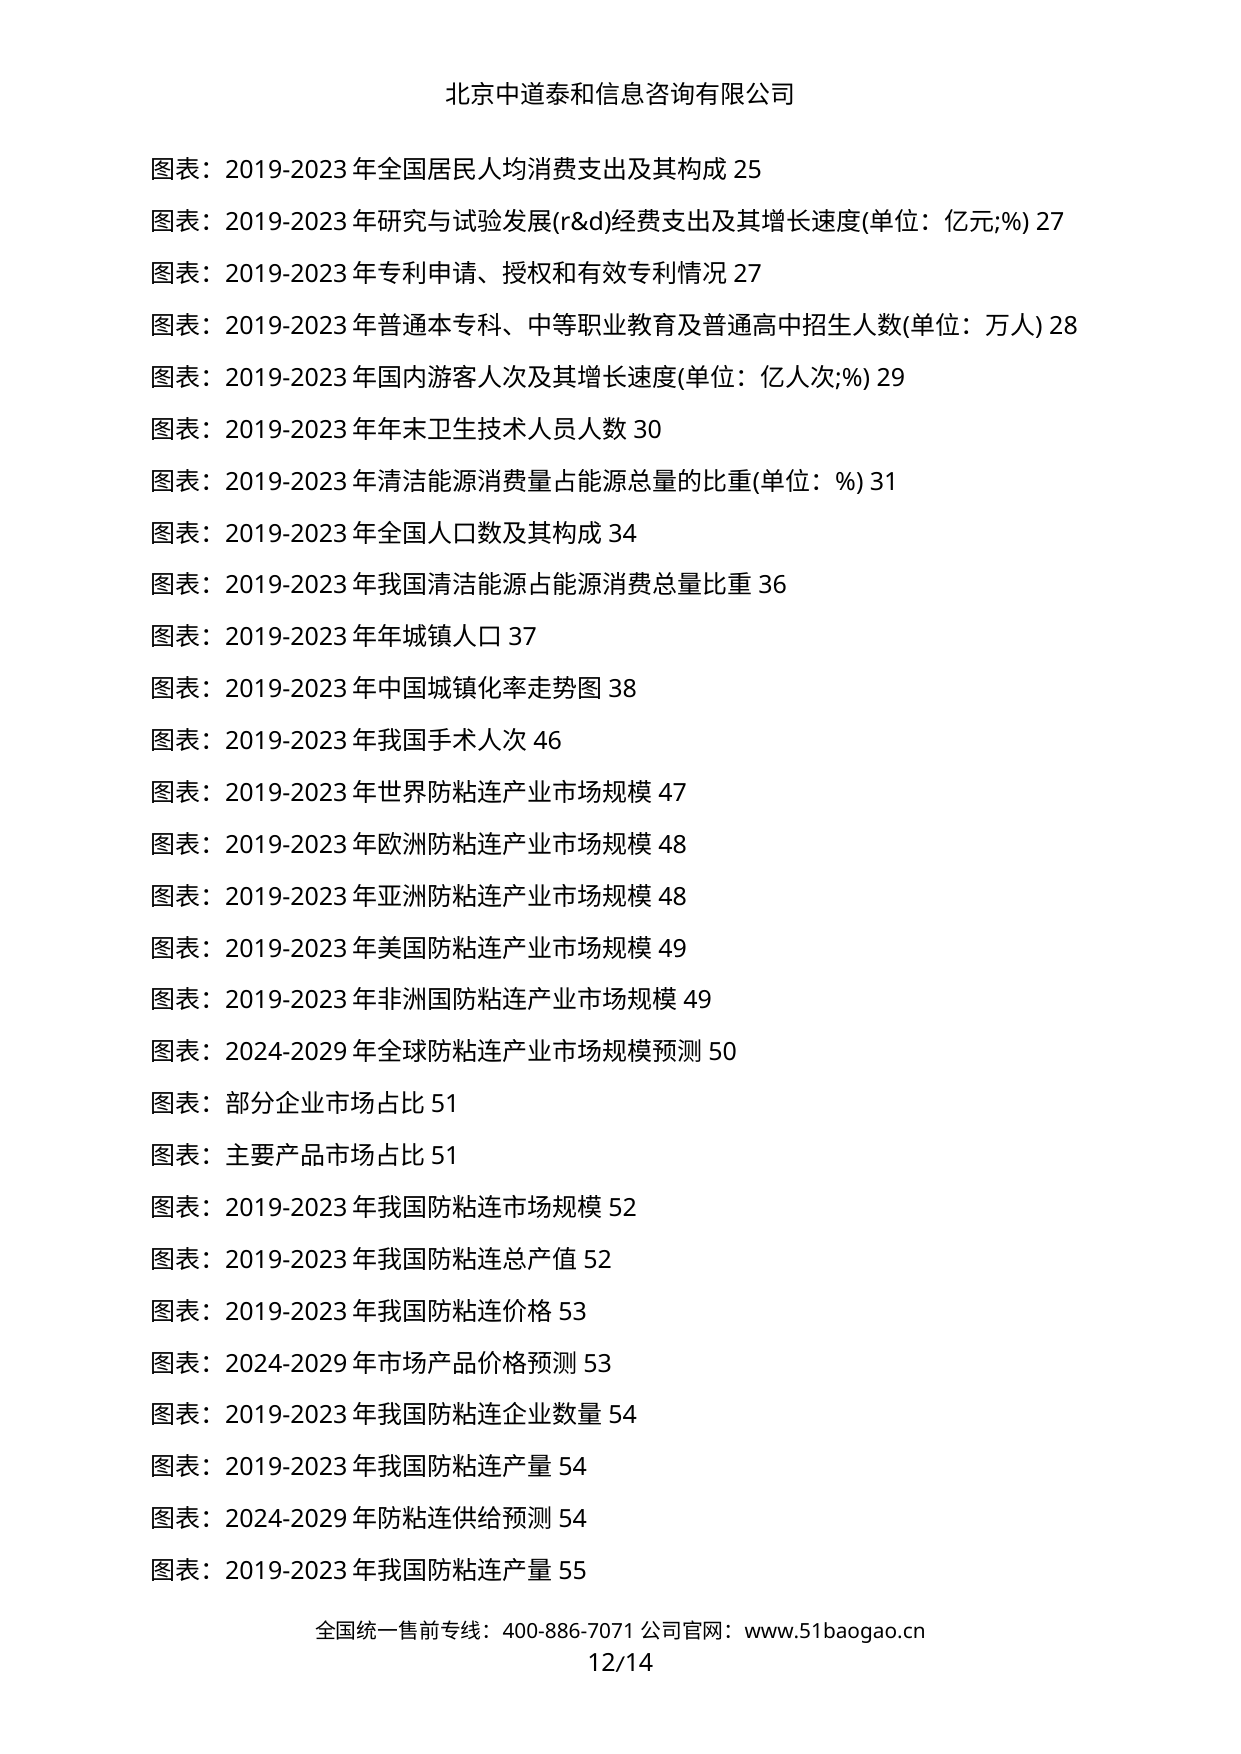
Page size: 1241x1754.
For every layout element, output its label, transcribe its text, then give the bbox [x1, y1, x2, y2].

text 图表：2019-2023年国内游客人次及其增长速度(单位：亿人次;%) 29 [150, 357, 1090, 394]
text 图表：2019-2023年我国清洁能源占能源消费总量比重 36 [150, 565, 1090, 601]
text 图表：2019-2023年世界防粘连产业市场规模 47 [150, 772, 1090, 809]
text 图表：2024-2029年全球防粘连产业市场规模预测 50 [150, 1032, 1090, 1068]
text 图表：2019-2023年研究与试验发展(r&d)经费支出及其增长速度(单位：亿元;%) 27 [150, 202, 1090, 238]
text 图表：2019-2023年我国防粘连总产值 52 [150, 1239, 1090, 1276]
text 图表：2019-2023年我国防粘连产量 55 [150, 1551, 1090, 1587]
text 图表：2019-2023年亚洲防粘连产业市场规模 48 [150, 876, 1090, 912]
text 图表：2019-2023年欧洲防粘连产业市场规模 48 [150, 824, 1090, 861]
text 图表：2019-2023年普通本专科、中等职业教育及普通高中招生人数(单位：万人) 28 [150, 306, 1090, 342]
text 图表：2019-2023年我国手术人次 46 [150, 721, 1090, 757]
text 图表：主要产品市场占比 51 [150, 1136, 1090, 1172]
text 图表：部分企业市场占比 51 [150, 1084, 1090, 1120]
text 图表：2019-2023年全国人口数及其构成 34 [150, 513, 1090, 549]
text 图表：2019-2023年清洁能源消费量占能源总量的比重(单位：%) 31 [150, 461, 1090, 497]
text 图表：2019-2023年美国防粘连产业市场规模 49 [150, 928, 1090, 964]
text 图表：2019-2023年年末卫生技术人员人数 30 [150, 409, 1090, 446]
text 图表：2019-2023年年城镇人口 37 [150, 617, 1090, 653]
text 图表：2019-2023年非洲国防粘连产业市场规模 49 [150, 980, 1090, 1016]
text 图表：2019-2023年专利申请、授权和有效专利情况 27 [150, 254, 1090, 290]
text 图表：2019-2023年我国防粘连企业数量 54 [150, 1395, 1090, 1431]
text 图表：2019-2023年中国城镇化率走势图 38 [150, 669, 1090, 705]
text 图表：2019-2023年我国防粘连价格 53 [150, 1291, 1090, 1327]
text 图表：2019-2023年我国防粘连市场规模 52 [150, 1187, 1090, 1224]
text 图表：2024-2029年市场产品价格预测 53 [150, 1343, 1090, 1379]
text 图表：2019-2023年我国防粘连产量 54 [150, 1447, 1090, 1483]
text 图表：2019-2023年全国居民人均消费支出及其构成 25 [150, 150, 1090, 186]
text 图表：2024-2029年防粘连供给预测 54 [150, 1499, 1090, 1535]
